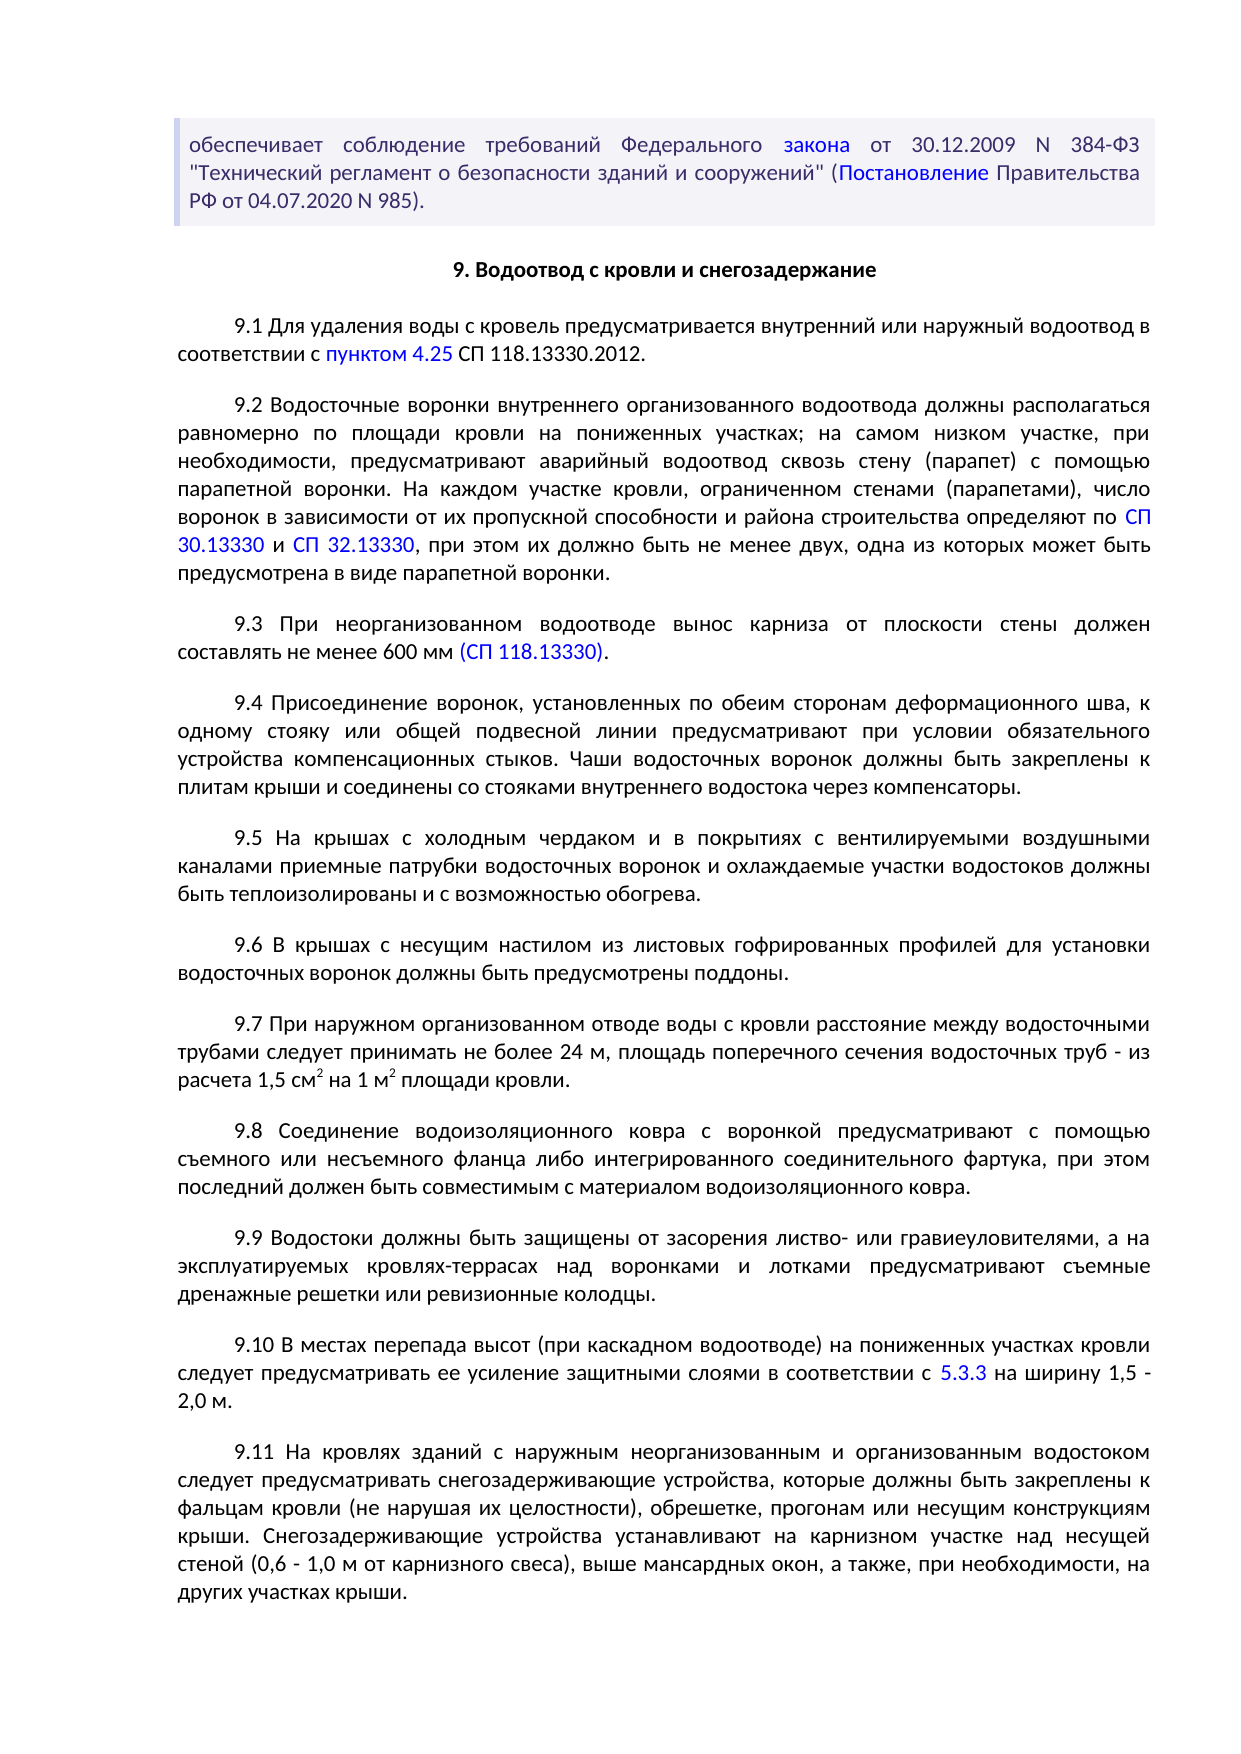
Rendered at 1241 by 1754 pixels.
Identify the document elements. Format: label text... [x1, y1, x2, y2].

text 9.1 Для удаления воды с кровель предусматривается внутренний или наружный водоотвод в соответствии с пунктом 4.25 СП 118.13330.2012. [177, 311, 1152, 367]
text 9.11 На кровлях зданий с наружным неорганизованным и организованным водостоком следует предусматривать снегозадерживающие устройства, которые должны быть закреплены к фальцам кровли (не нарушая их целостности), обрешетке, прогонам или несущим конструкциям крыши. Снегозадерживающие устройства устанавливают на карнизном участке над несущей стеной (0,6 - 1,0 м от карнизного свеса), выше мансардных окон, а также, при необходимости, на других участках крыши. [177, 1437, 1152, 1605]
text 9.6 В крышах с несущим настилом из листовых гофрированных профилей для установки водосточных воронок должны быть предусмотрены поддоны. [177, 930, 1152, 986]
text 9.9 Водостоки должны быть защищены от засорения листво- или гравиеуловителями, а на эксплуатируемых кровлях-террасах над воронками и лотками предусматривают съемные дренажные решетки или ревизионные колодцы. [177, 1223, 1152, 1307]
text 9.3 При неорганизованном водоотводе вынос карниза от плоскости стены должен составлять не менее 600 мм (СП 118.13330). [177, 609, 1152, 665]
text 9.5 На крышах с холодным чердаком и в покрытиях с вентилируемыми воздушными каналами приемные патрубки водосточных воронок и охлаждаемые участки водостоков должны быть теплоизолированы и с возможностью обогрева. [177, 823, 1152, 907]
text 9.8 Соединение водоизоляционного ковра с воронкой предусматривают с помощью съемного или несъемного фланца либо интегрированного соединительного фартука, при этом последний должен быть совместимым с материалом водоизоляционного ковра. [177, 1116, 1152, 1200]
text 9.4 Присоединение воронок, установленных по обеим сторонам деформационного шва, к одному стояку или общей подвесной линии предусматривают при условии обязательного устройства компенсационных стыков. Чаши водосточных воронок должны быть закреплены к плитам крыши и соединены со стояками внутреннего водостока через компенсаторы. [177, 688, 1152, 800]
text 9.2 Водосточные воронки внутреннего организованного водоотвода должны располагаться равномерно по площади кровли на пониженных участках; на самом низком участке, при необходимости, предусматривают аварийный водоотвод сквозь стену (парапет) с помощью парапетной воронки. На каждом участке кровли, ограниченном стенами (парапетами), число воронок в зависимости от их пропускной способности и района строительства определяют по СП 30.13330 и СП 32.13330, при этом их должно быть не менее двух, одна из которых может быть предусмотрена в виде парапетной воронки. [177, 390, 1152, 586]
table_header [180, 118, 1149, 226]
text 9.7 При наружном организованном отводе воды с кровли расстояние между водосточными трубами следует принимать не более 24 м, площадь поперечного сечения водосточных труб - из расчета 1,5 см2 на 1 м2 площади кровли. [177, 1009, 1152, 1093]
title 9. Водоотвод с кровли и снегозадержание [177, 255, 1152, 283]
text 9.10 В местах перепада высот (при каскадном водоотводе) на пониженных участках кровли следует предусматривать ее усиление защитными слоями в соответствии с 5.3.3 на ширину 1,5 - 2,0 м. [177, 1330, 1152, 1414]
